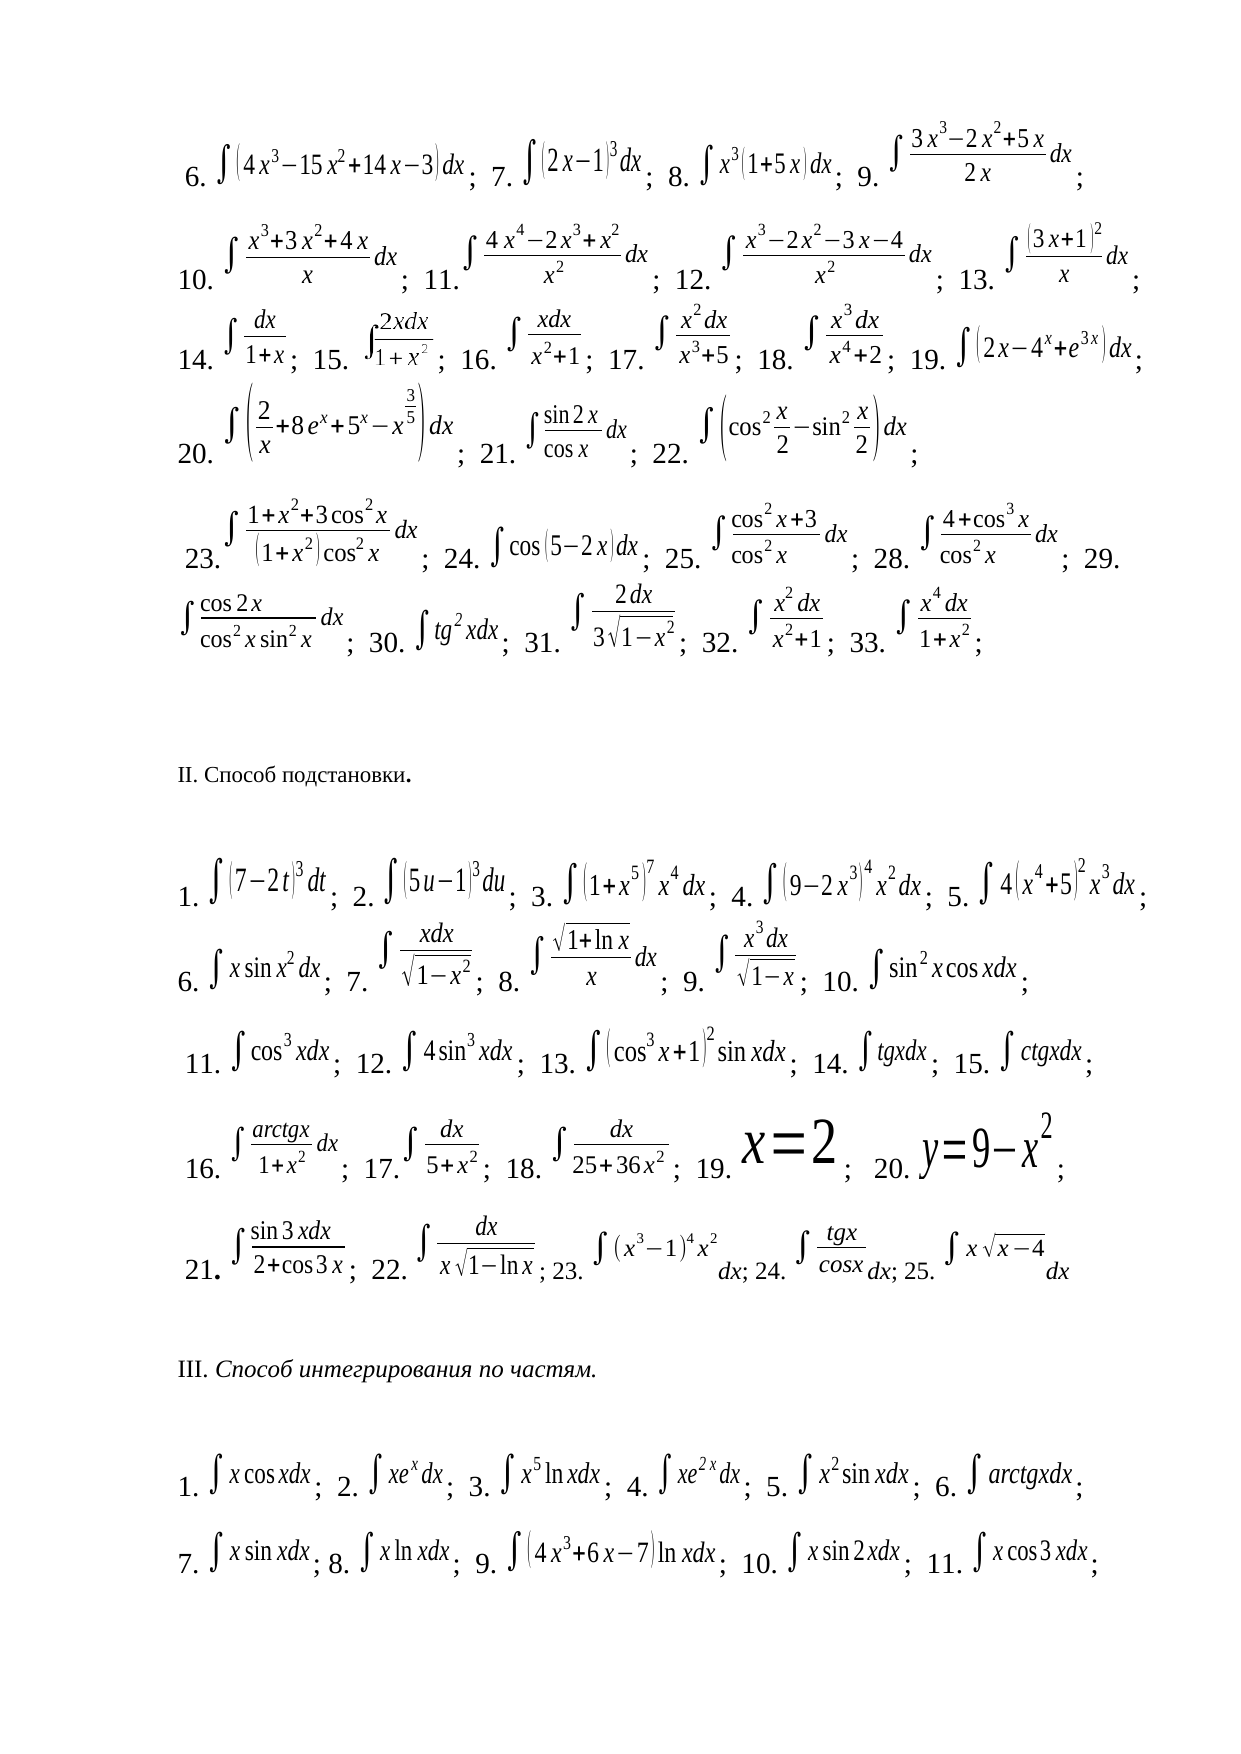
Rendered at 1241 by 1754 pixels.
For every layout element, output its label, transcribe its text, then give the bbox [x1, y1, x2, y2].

text 23.; 24. ; 25. ; 28. ; 29. ; 30. ; 31. ; 32. ; 33. ; [177, 495, 1152, 659]
text 21. ; 22. ; 23. dx; 24. dx; 25. dx [177, 1211, 1152, 1286]
text 11. ; 12. ; 13. ; 14. ; 15. ; [177, 1023, 1152, 1079]
text ІІ. Способ подстановки. [177, 761, 1152, 787]
text 1. ; 2. ; 3. ; 4. ; 5. ; 6. ; [177, 1451, 1152, 1503]
text 7. ; 8. ; 9. ; 10. ; 11. ; [177, 1529, 1152, 1580]
text 16. ; 17.; 18. ; 19. ; 20. ; [177, 1105, 1152, 1185]
text 10. ; 11.; 12. ; 13. ; 14. ; 15. ; 16. ; 17. ; 18. ; 19. ; 20. ; 21. ; 22. ; [177, 219, 1152, 469]
text ІІІ. Способ интегрирования по частям. [177, 1354, 1152, 1383]
text 6. ; 7. ; 8. ; 9. ; [177, 118, 1152, 193]
text 1. ; 2. ; 3. ; 4. ; 5. ; 6. ; 7. ; 8. ; 9. ; 10. ; [177, 855, 1152, 997]
